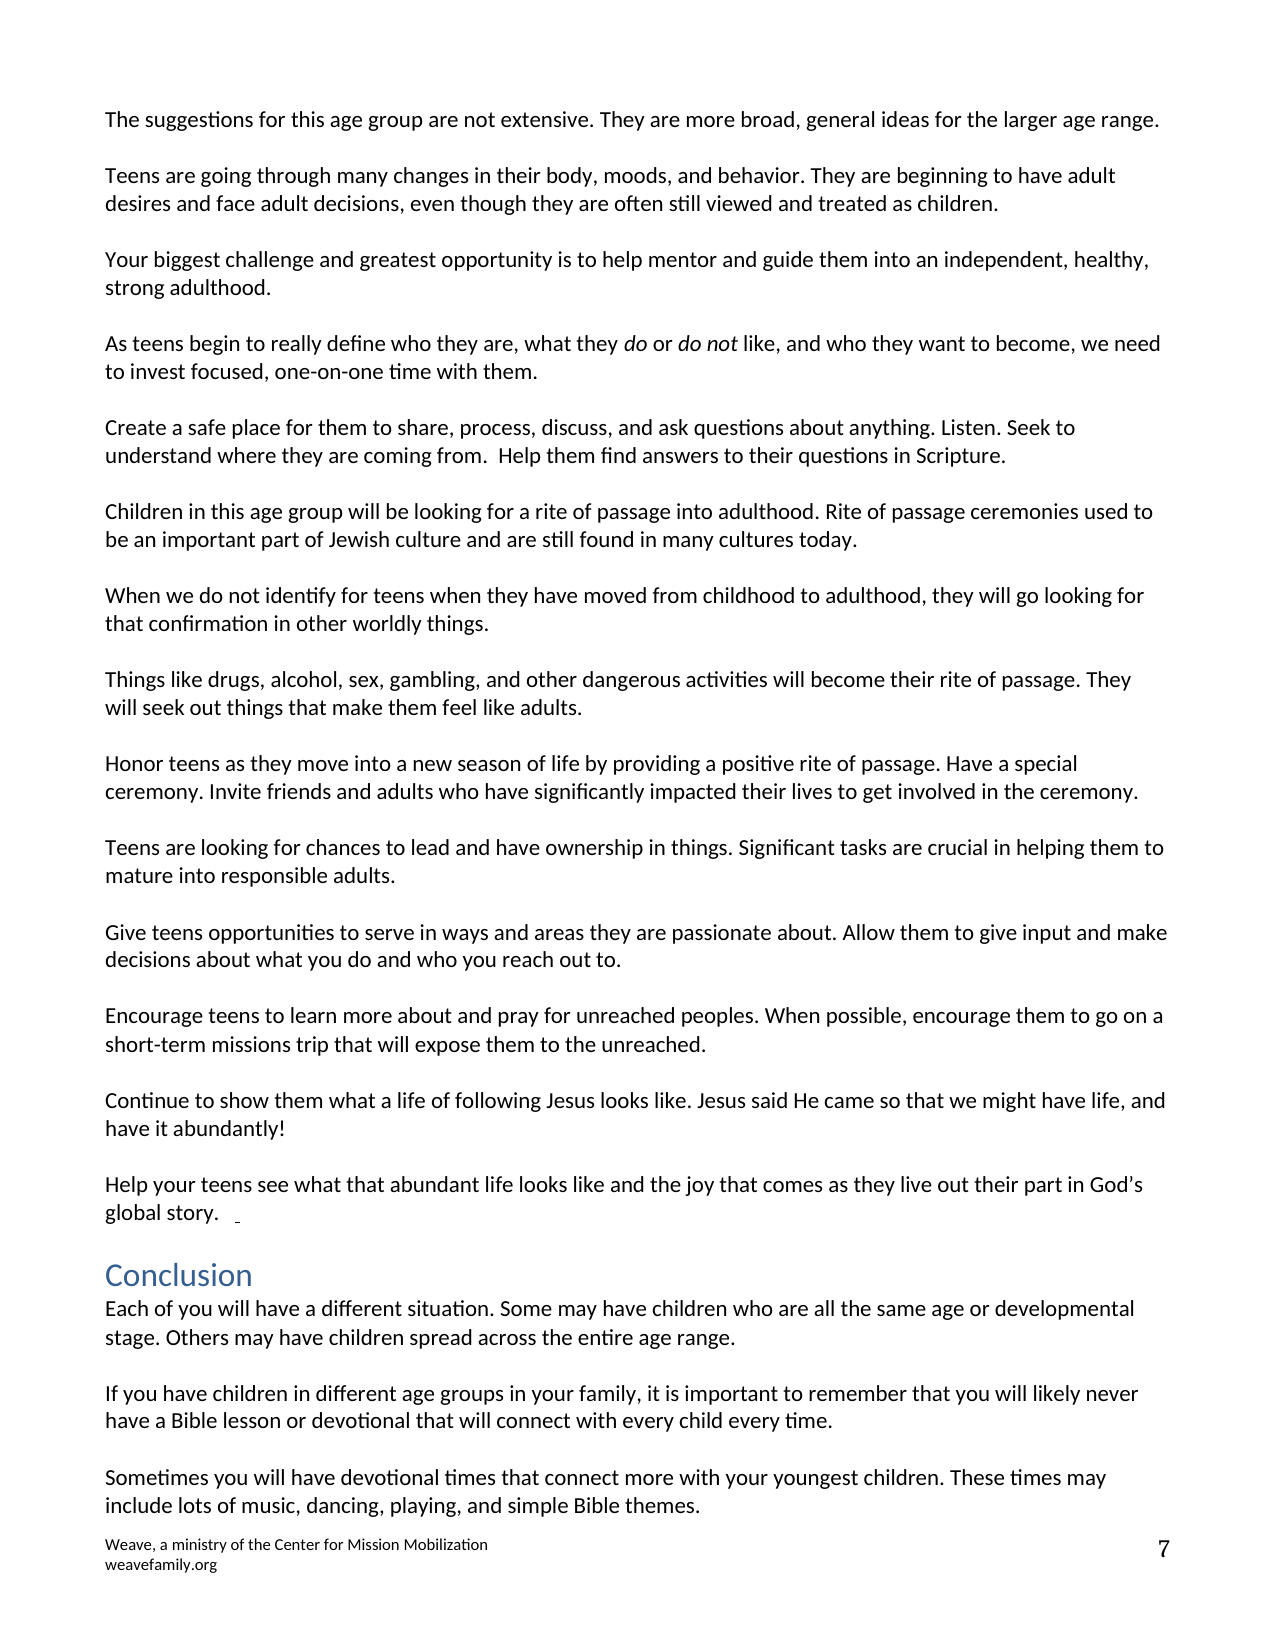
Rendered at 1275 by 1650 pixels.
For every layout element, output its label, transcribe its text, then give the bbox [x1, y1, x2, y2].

text Teens are looking for chances to lead and have ownership in things. Significant tasks are crucial in helping them to mature into responsible adults. [105, 833, 1170, 889]
text Children in this age group will be looking for a rite of passage into adulthood. Rite of passage ceremonies used to be an important part of Jewish culture and are still found in many cultures today. [105, 497, 1170, 553]
text Give teens opportunities to serve in ways and areas they are passionate about. Allow them to give input and make decisions about what you do and who you reach out to. [105, 918, 1170, 974]
text If you have children in different age groups in your family, it is important to remember that you will likely never have a Bible lesson or devotional that will connect with every child every time. [105, 1379, 1170, 1435]
text Your biggest challenge and greatest opportunity is to help mentor and guide them into an independent, healthy, strong adulthood. [105, 245, 1170, 301]
text Teens are going through many changes in their body, moods, and behavior. They are beginning to have adult desires and face adult decisions, even though they are often still viewed and treated as children. [105, 161, 1170, 217]
text Honor teens as they move into a new season of life by providing a positive rite of passage. Have a special ceremony. Invite friends and adults who have significantly impacted their lives to get involved in the ceremony. [105, 749, 1170, 806]
text Continue to show them what a life of following Jesus looks like. Jesus said He came so that we might have life, and have it abundantly! [105, 1086, 1170, 1142]
text The suggestions for this age group are not extensive. They are more broad, general ideas for the larger age range. [105, 105, 1170, 133]
text Help your teens see what that abundant life looks like and the joy that comes as they live out their part in God’s global story. Conclusion [105, 1170, 1170, 1294]
text Things like drugs, alcohol, sex, gambling, and other dangerous activities will become their rite of passage. They will seek out things that make them feel like adults. [105, 665, 1170, 721]
text Each of you will have a different situation. Some may have children who are all the same age or developmental stage. Others may have children spread across the entire age range. [105, 1294, 1170, 1351]
text As teens begin to really define who they are, what they do or do not like, and who they want to become, we need to invest focused, one-on-one time with them. [105, 329, 1170, 385]
text When we do not identify for teens when they have moved from childhood to adulthood, they will go looking for that confirmation in other worldly things. [105, 581, 1170, 637]
text Encourage teens to learn more about and pray for unreached peoples. When possible, encourage them to go on a short-term missions trip that will expose them to the unreached. [105, 1002, 1170, 1058]
text Create a safe place for them to share, process, discuss, and ask questions about anything. Listen. Seek to understand where they are coming from. Help them find answers to their questions in Scripture. [105, 413, 1170, 469]
text Sometimes you will have devotional times that connect more with your youngest children. These times may include lots of music, dancing, playing, and simple Bible themes. [105, 1463, 1170, 1519]
